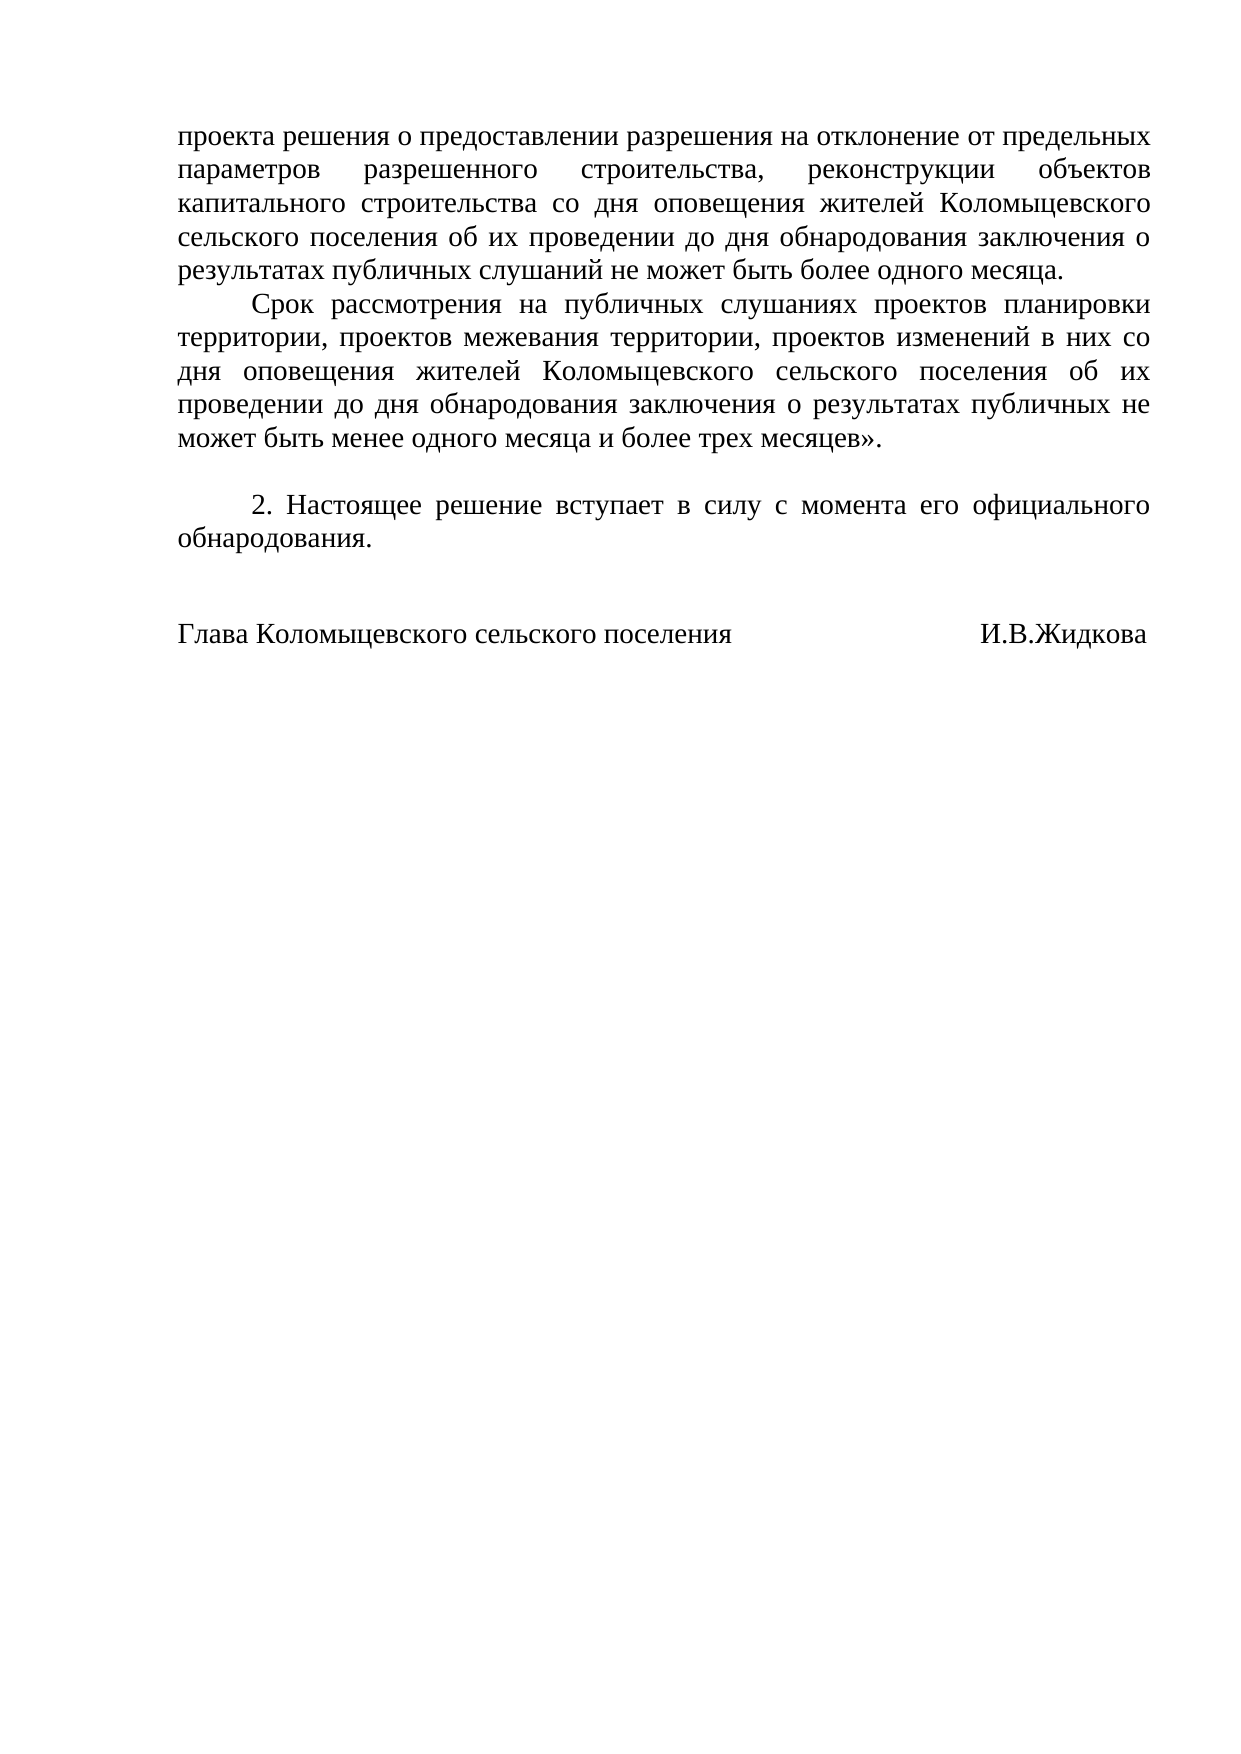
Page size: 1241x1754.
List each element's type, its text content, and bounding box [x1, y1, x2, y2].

text Срок рассмотрения на публичных слушаниях проектов планировки территории, проектов межевания территории, проектов изменений в них со дня оповещения жителей Коломыцевского сельского поселения об их проведении до дня обнародования заключения о результатах публичных не может быть менее одного месяца и более трех месяцев». [177, 286, 1152, 453]
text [177, 118, 1152, 286]
text Глава Коломыцевского сельского поселения И.В.Жидкова [177, 616, 1152, 650]
text 2. Настоящее решение вступает в силу с момента его официального обнародования. [177, 487, 1152, 554]
